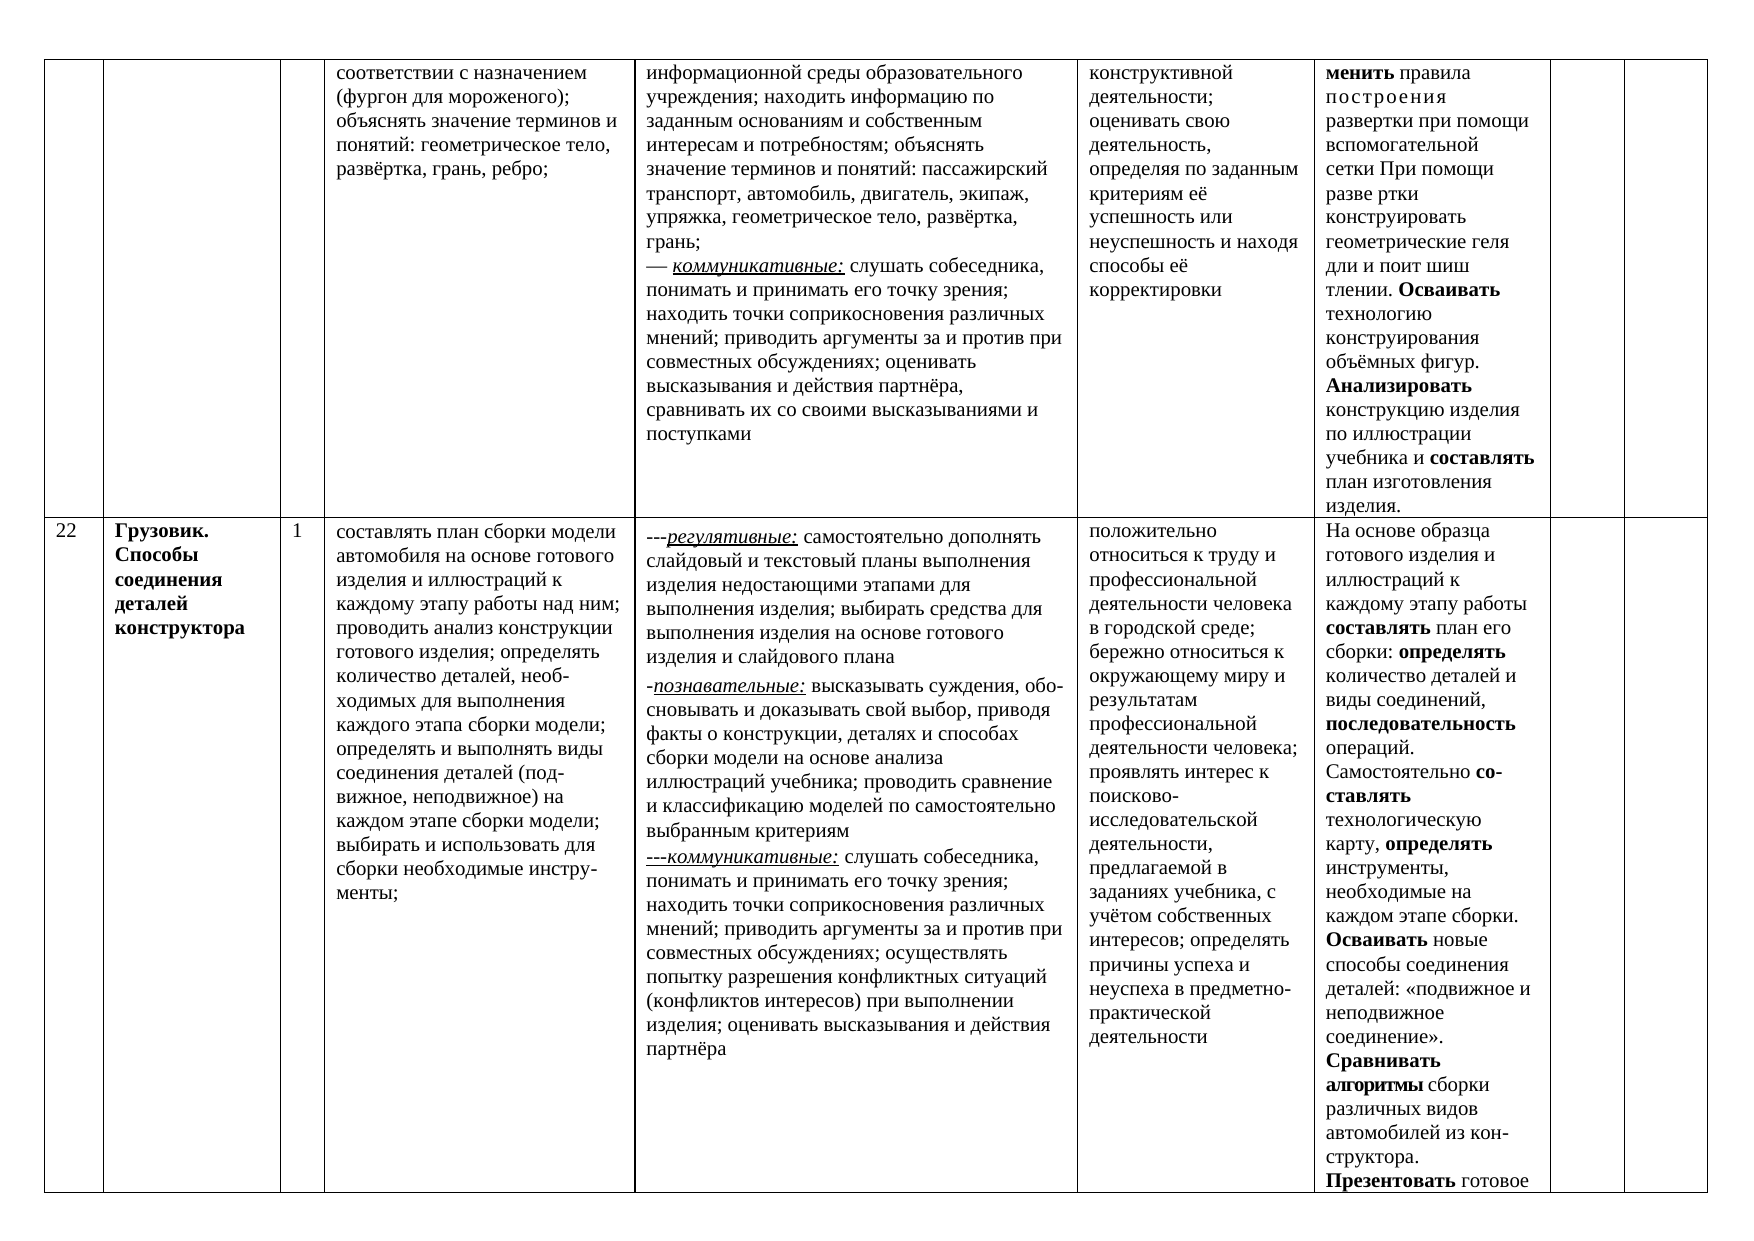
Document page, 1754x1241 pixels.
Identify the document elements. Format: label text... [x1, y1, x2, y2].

table_cell [1625, 60, 1707, 517]
table_cell [1551, 518, 1624, 1192]
table_cell 21 [45, 60, 103, 517]
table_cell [636, 60, 1077, 517]
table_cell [325, 518, 634, 1192]
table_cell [325, 60, 634, 517]
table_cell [1078, 60, 1314, 517]
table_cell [1315, 518, 1550, 1192]
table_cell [104, 60, 280, 517]
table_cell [104, 518, 280, 1192]
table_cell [1315, 60, 1550, 517]
table_cell [1625, 518, 1707, 1192]
table_cell 1 [281, 60, 324, 517]
table_cell 1 [281, 518, 324, 1192]
table_cell [1551, 60, 1624, 517]
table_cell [636, 518, 1077, 1192]
table_cell 22 [45, 518, 103, 1192]
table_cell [1078, 518, 1314, 1192]
